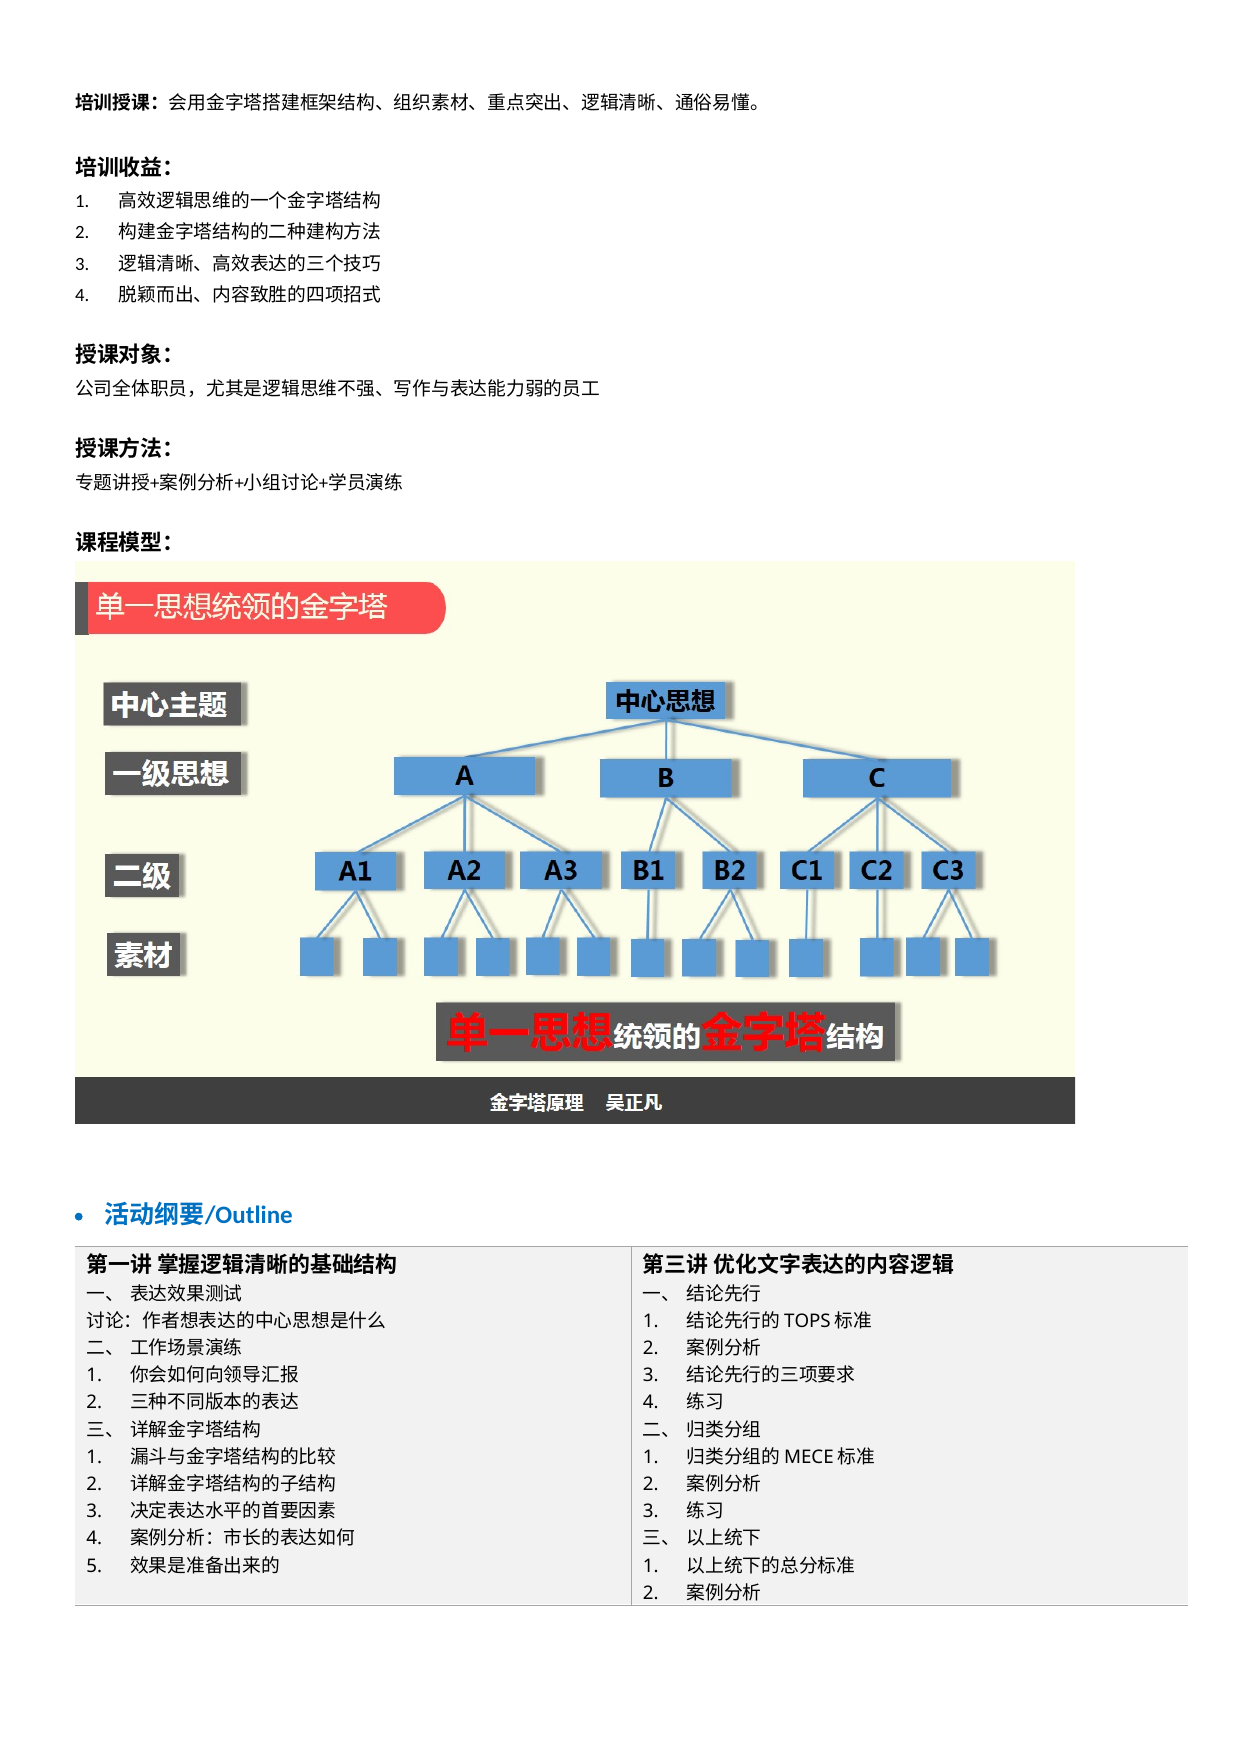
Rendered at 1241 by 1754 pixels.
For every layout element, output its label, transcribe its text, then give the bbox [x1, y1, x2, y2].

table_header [632, 1247, 1188, 1604]
list 活动纲要/Outline [75, 1181, 1165, 1246]
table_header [75, 1247, 631, 1604]
text 授课方法： [75, 431, 1165, 463]
text 课程模型： [75, 525, 1165, 557]
text 培训收益： [75, 149, 1165, 181]
text 授课对象： [75, 337, 1165, 369]
list 脱颖而出、内容致胜的四项招式 [75, 279, 1165, 307]
list 构建金字塔结构的二种建构方法 [75, 217, 1165, 244]
list 逻辑清晰、高效表达的三个技巧 [75, 248, 1165, 276]
text 专题讲授+案例分析+小组讨论+学员演练 [75, 467, 1165, 495]
list 高效逻辑思维的一个金字塔结构 [75, 186, 1165, 213]
picture [75, 561, 1075, 1124]
text 公司全体职员，尤其是逻辑思维不强、写作与表达能力弱的员工 [75, 373, 1165, 401]
text 培训授课：会用金字塔搭建框架结构、组织素材、重点突出、逻辑清晰、通俗易懂。 [75, 88, 1165, 115]
